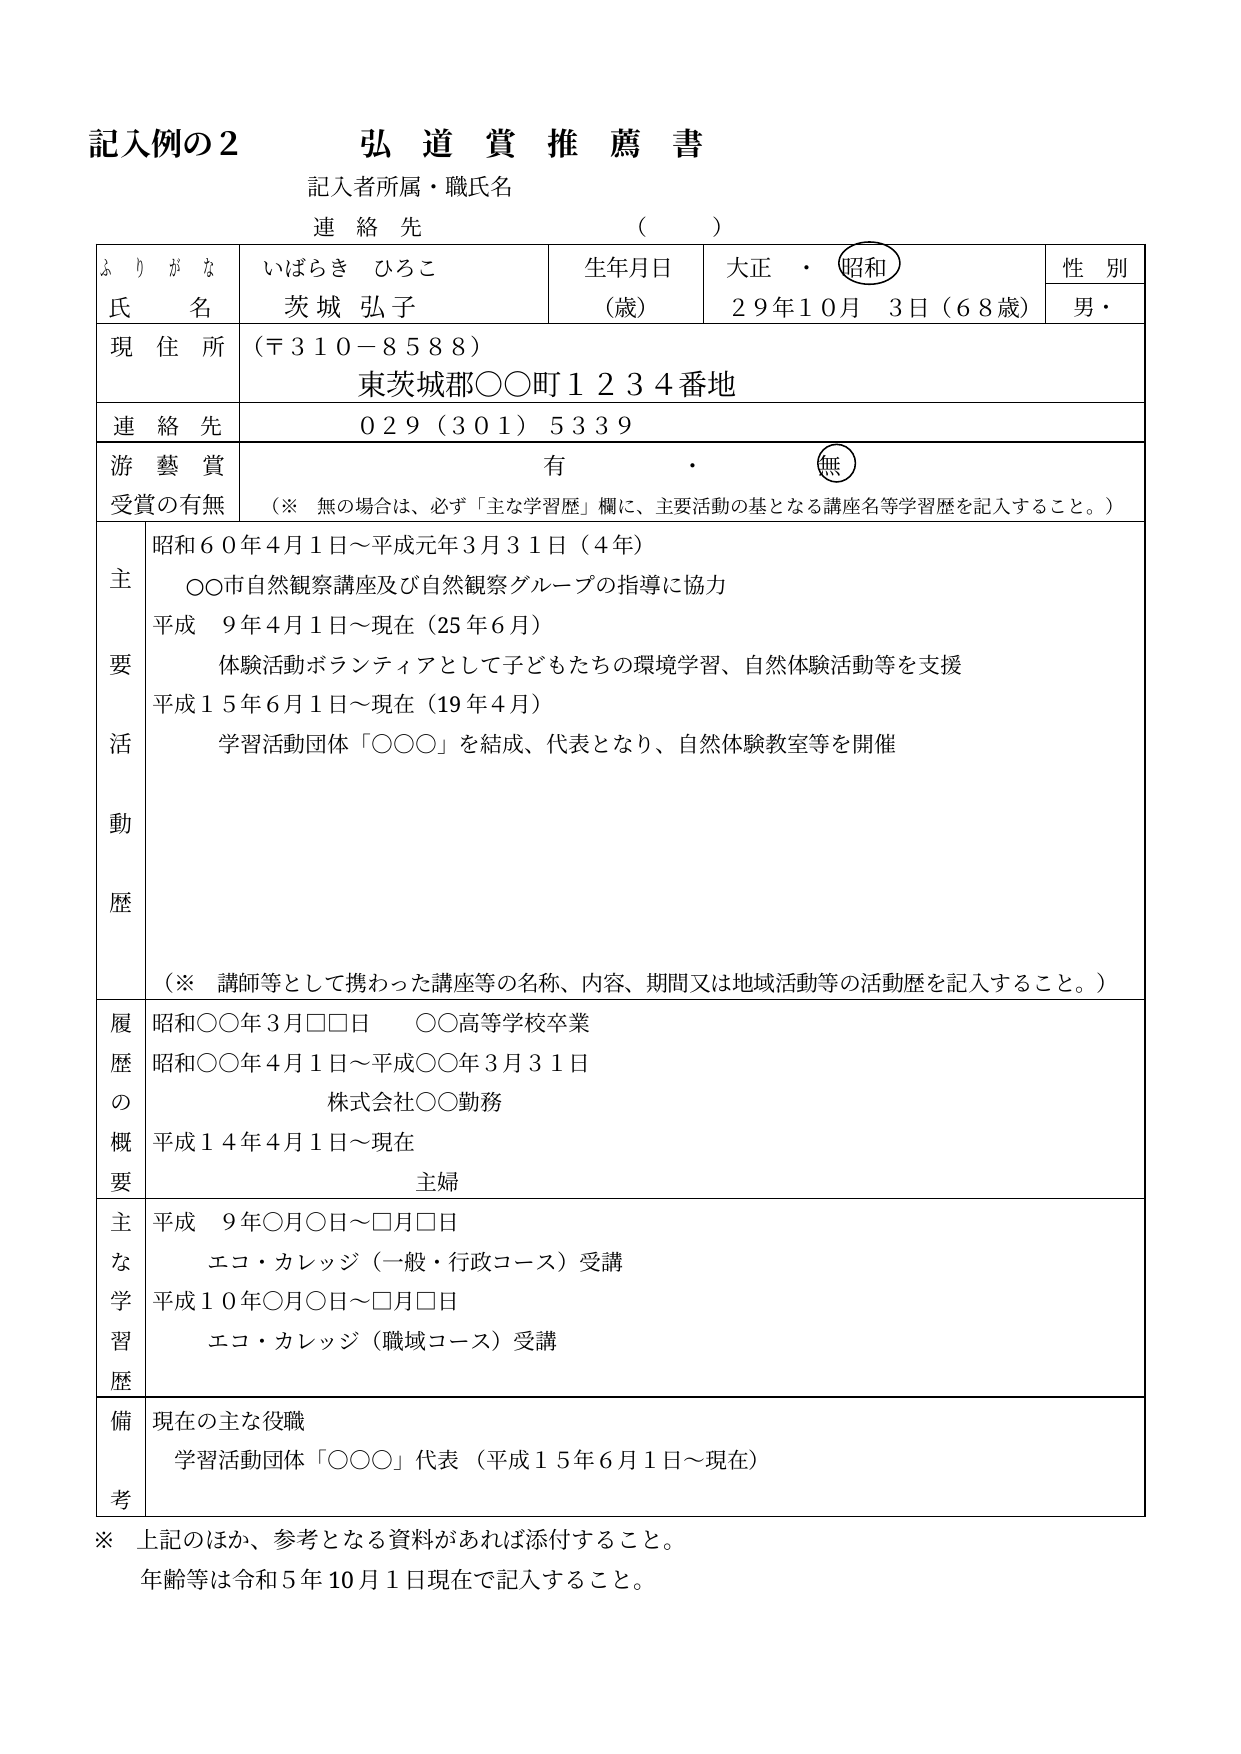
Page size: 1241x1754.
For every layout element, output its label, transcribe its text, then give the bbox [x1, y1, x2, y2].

table_cell 昭和○○年３月□□日 ○○高等学校卒業 昭和○○年４月１日～平成○○年３月３１日 株式会社○○勤務 平成１４年４月１日～現在 主婦 [146, 1000, 1144, 1197]
table_header 大正 ・ 昭和 ２９年１０月 ３日（６８歳） [704, 245, 1045, 323]
table_cell 連 絡 先 [97, 403, 239, 441]
table_header 性 別 [1046, 245, 1144, 283]
table_header いばらき ひろこ 茨 城 弘 子 [240, 245, 548, 323]
table_cell 主 な 学 習 歴 [97, 1199, 145, 1396]
text 記入者所属・職氏名 [88, 164, 1152, 204]
table_cell 主 要 活 動 歴 [97, 522, 145, 998]
table_cell （〒３１０－８５８８） 東茨城郡○○町１２３４番地 [240, 324, 1144, 402]
table_cell 有 ・ 無 （※ 無の場合は、必ず「主な学習歴」欄に、主要活動の基となる講座名等学習歴を記入すること。） [240, 443, 1144, 521]
table_cell 游 藝 賞 受賞の有無 [97, 443, 239, 521]
table_cell 男・ [1046, 284, 1144, 323]
text 年齢等は令和５年10月１日現在で記入すること。 [88, 1557, 1152, 1596]
text 記入例の２ 弘 道 賞 推 薦 書 [88, 124, 1152, 164]
table_cell 履 歴 の 概 要 [97, 1000, 145, 1197]
table_cell 現在の主な役職 学習活動団体「○○○」代表 （平成１５年６月１日～現在） [146, 1398, 1144, 1516]
table_header ふ り が な 氏 名 [97, 245, 239, 323]
table_cell 備 考 [97, 1398, 145, 1516]
text ※ 上記のほか、参考となる資料があれば添付すること。 [88, 1517, 1152, 1557]
table_cell 昭和６０年４月１日～平成元年３月３１日（４年） ○○市自然観察講座及び自然観察グループの指導に協力 平成 ９年４月１日～現在（25年６月） 体験活動ボランティアとして子どもたちの環境学習、自然体験活動等を支援 平成１５年６月１日～現在（19年４月） 学習活動団体「○○○」を結成、代表となり、自然体験教室等を開催 （※ 講師等として携わった講座等の名称、内容、期間又は地域活動等の活動歴を記入すること。） [146, 522, 1144, 998]
table_cell 平成 ９年○月○日～□月□日 エコ・カレッジ（一般・行政コース）受講 平成１０年○月○日～□月□日 エコ・カレッジ（職域コース）受講 [146, 1199, 1144, 1396]
table_header 生年月日（歳） [549, 245, 703, 323]
text 連 絡 先 （ ） [88, 204, 1152, 243]
table_cell ０２９（３０１） ５３３９ [240, 403, 1144, 441]
table_cell 現 住 所 [97, 324, 239, 402]
